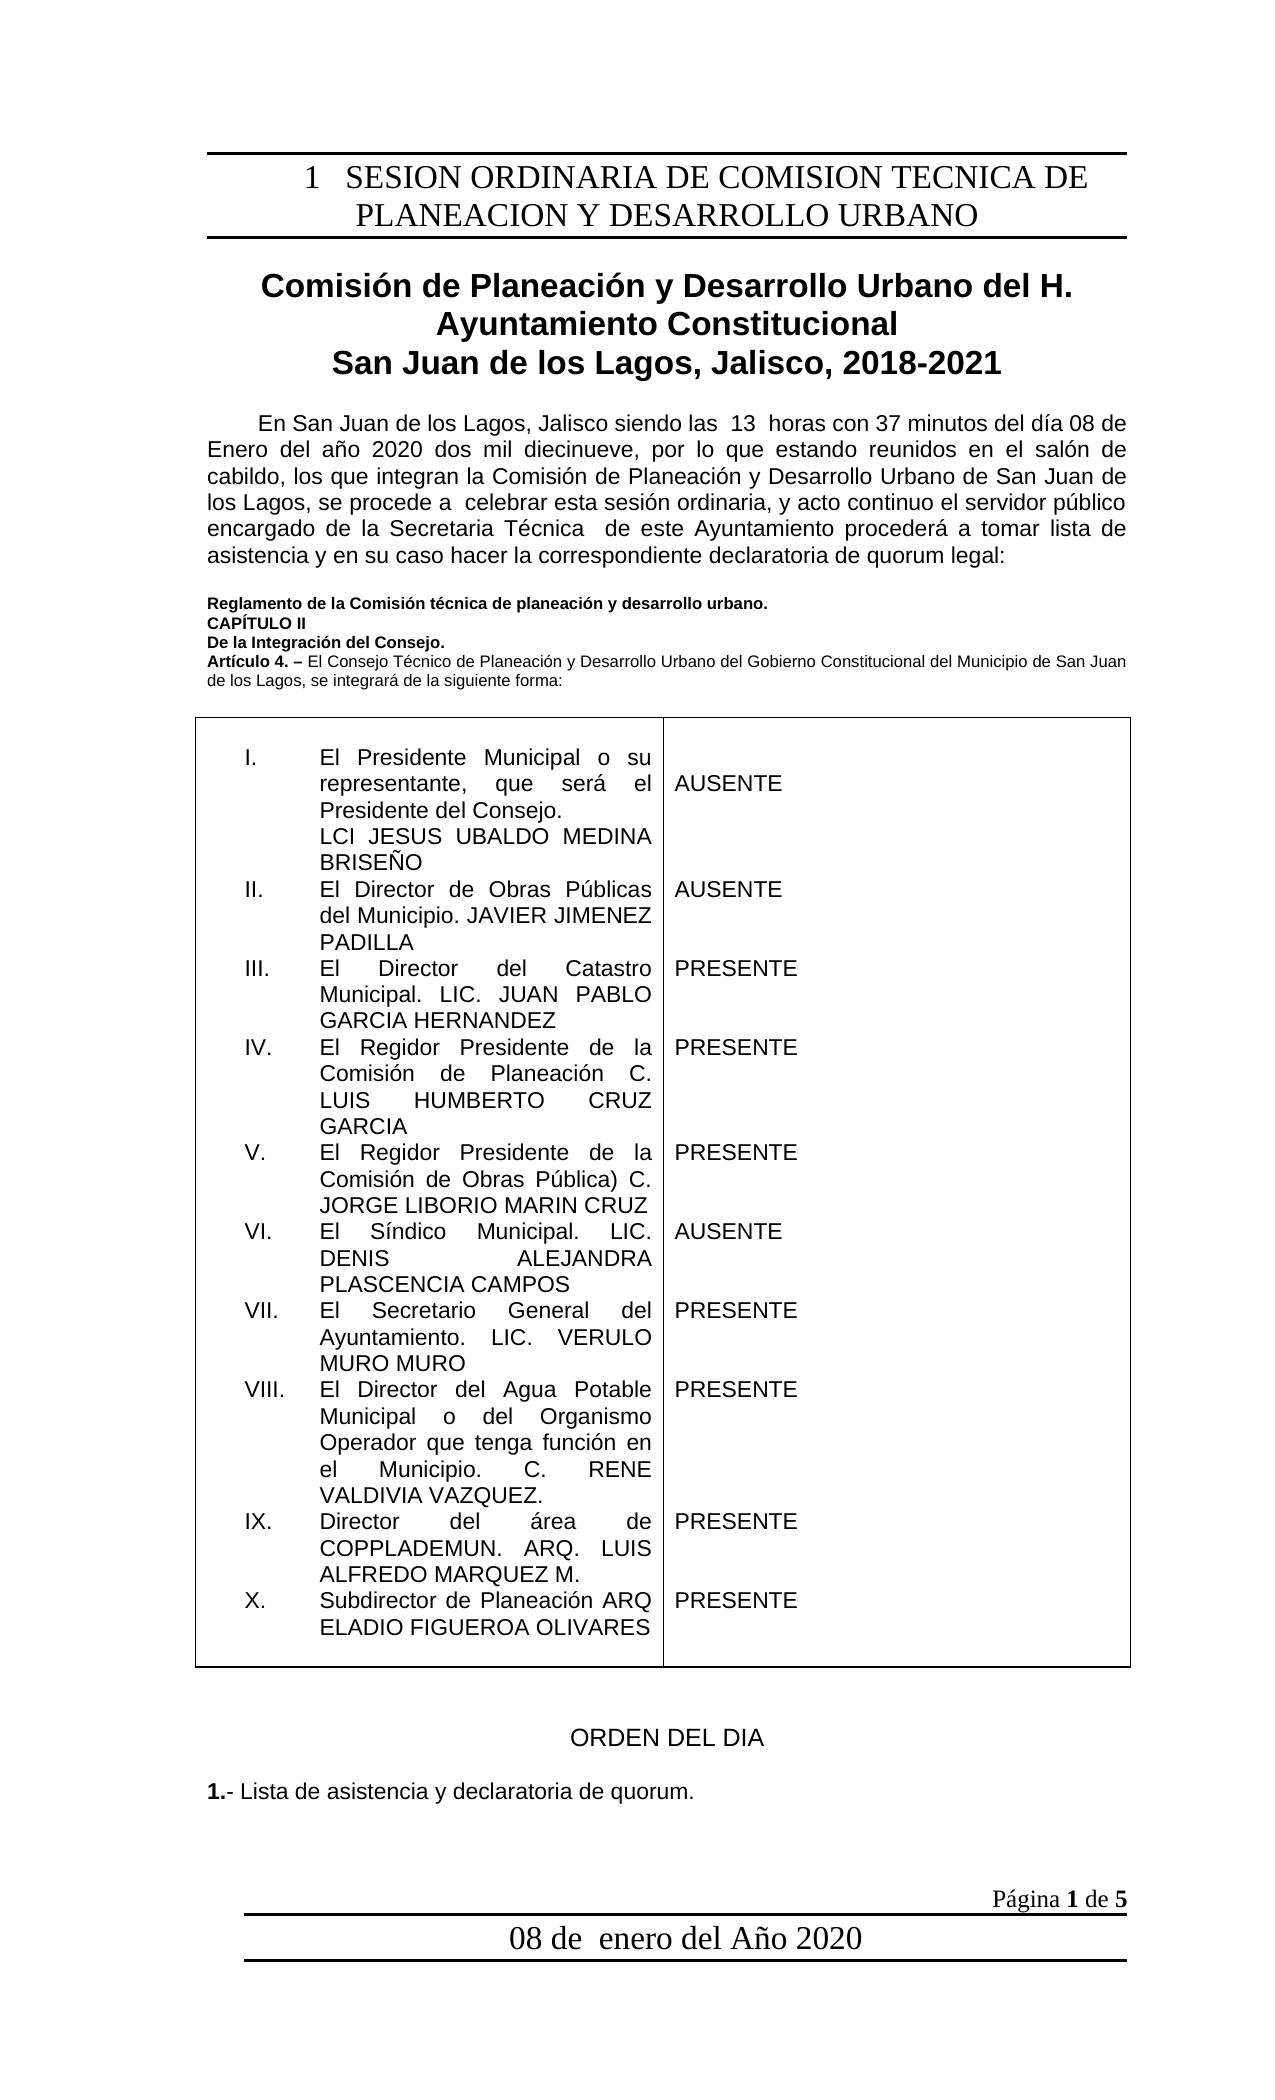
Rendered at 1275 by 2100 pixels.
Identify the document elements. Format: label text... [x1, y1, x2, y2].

text Reglamento de la Comisión técnica de planeación y desarrollo urbano. [207, 594, 1127, 613]
text San Juan de los Lagos, Jalisco, 2018-2021 [207, 343, 1127, 381]
subtitle ORDEN DEL DIA [207, 1722, 1127, 1751]
table_header El Presidente Municipal o su representante, que será el Presidente del Consejo. LCI JESUS UBALDO MEDINA BRISEÑO El Director de Obras Públicas del Municipio. JAVIER JIMENEZ PADILLA El Director del Catastro Municipal. LIC. JUAN PABLO GARCIA HERNANDEZ El Regidor Presidente de la Comisión de Planeación C. LUIS HUMBERTO CRUZ GARCIA El Regidor Presidente de la Comisión de Obras Pública) C. JORGE LIBORIO MARIN CRUZ El Síndico Municipal. LIC. DENIS ALEJANDRA PLASCENCIA CAMPOS El Secretario General del Ayuntamiento. LIC. VERULO MURO MURO El Director del Agua Potable Municipal o del Organismo Operador que tenga función en el Municipio. C. RENE VALDIVIA VAZQUEZ. Director del área de COPPLADEMUN. ARQ. LUIS ALFREDO MARQUEZ M. Subdirector de Planeación ARQ ELADIO FIGUEROA OLIVARES [196, 718, 663, 1666]
text De del Consejo. [207, 633, 1127, 652]
table_header AUSENTE AUSENTE PRESENTE PRESENTE PRESENTE AUSENTE PRESENTE PRESENTE PRESENTE PRESENTE [664, 718, 1130, 1666]
text Artículo 4. – El Consejo Técnico de Planeación y Desarrollo Urbano del Gobierno Constitucional del Municipio de San Juan de los Lagos, se integrará de la siguiente forma: [207, 652, 1127, 690]
text Comisión de Planeación y Desarrollo Urbano del H. Ayuntamiento Constitucional [207, 266, 1127, 343]
text CAPÍTULO II [207, 613, 1127, 633]
text 1.- Lista de asistencia y declaratoria de quorum. [207, 1778, 1127, 1804]
text En San Juan de los Lagos, Jalisco siendo las 13 horas con 37 minutos del día 08 de Enero del año 2020 dos mil diecinueve, por lo que estando reunidos en el salón de cabildo, los que integran la Comisión de Planeación y Desarrollo Urbano de San Juan de los Lagos, se procede a celebrar esta sesión ordinaria, y acto continuo el servidor público encargado de la Secretaria Técnica de este Ayuntamiento procederá a tomar lista de asistencia y en su caso hacer la correspondiente declaratoria de quorum legal: [207, 410, 1127, 568]
